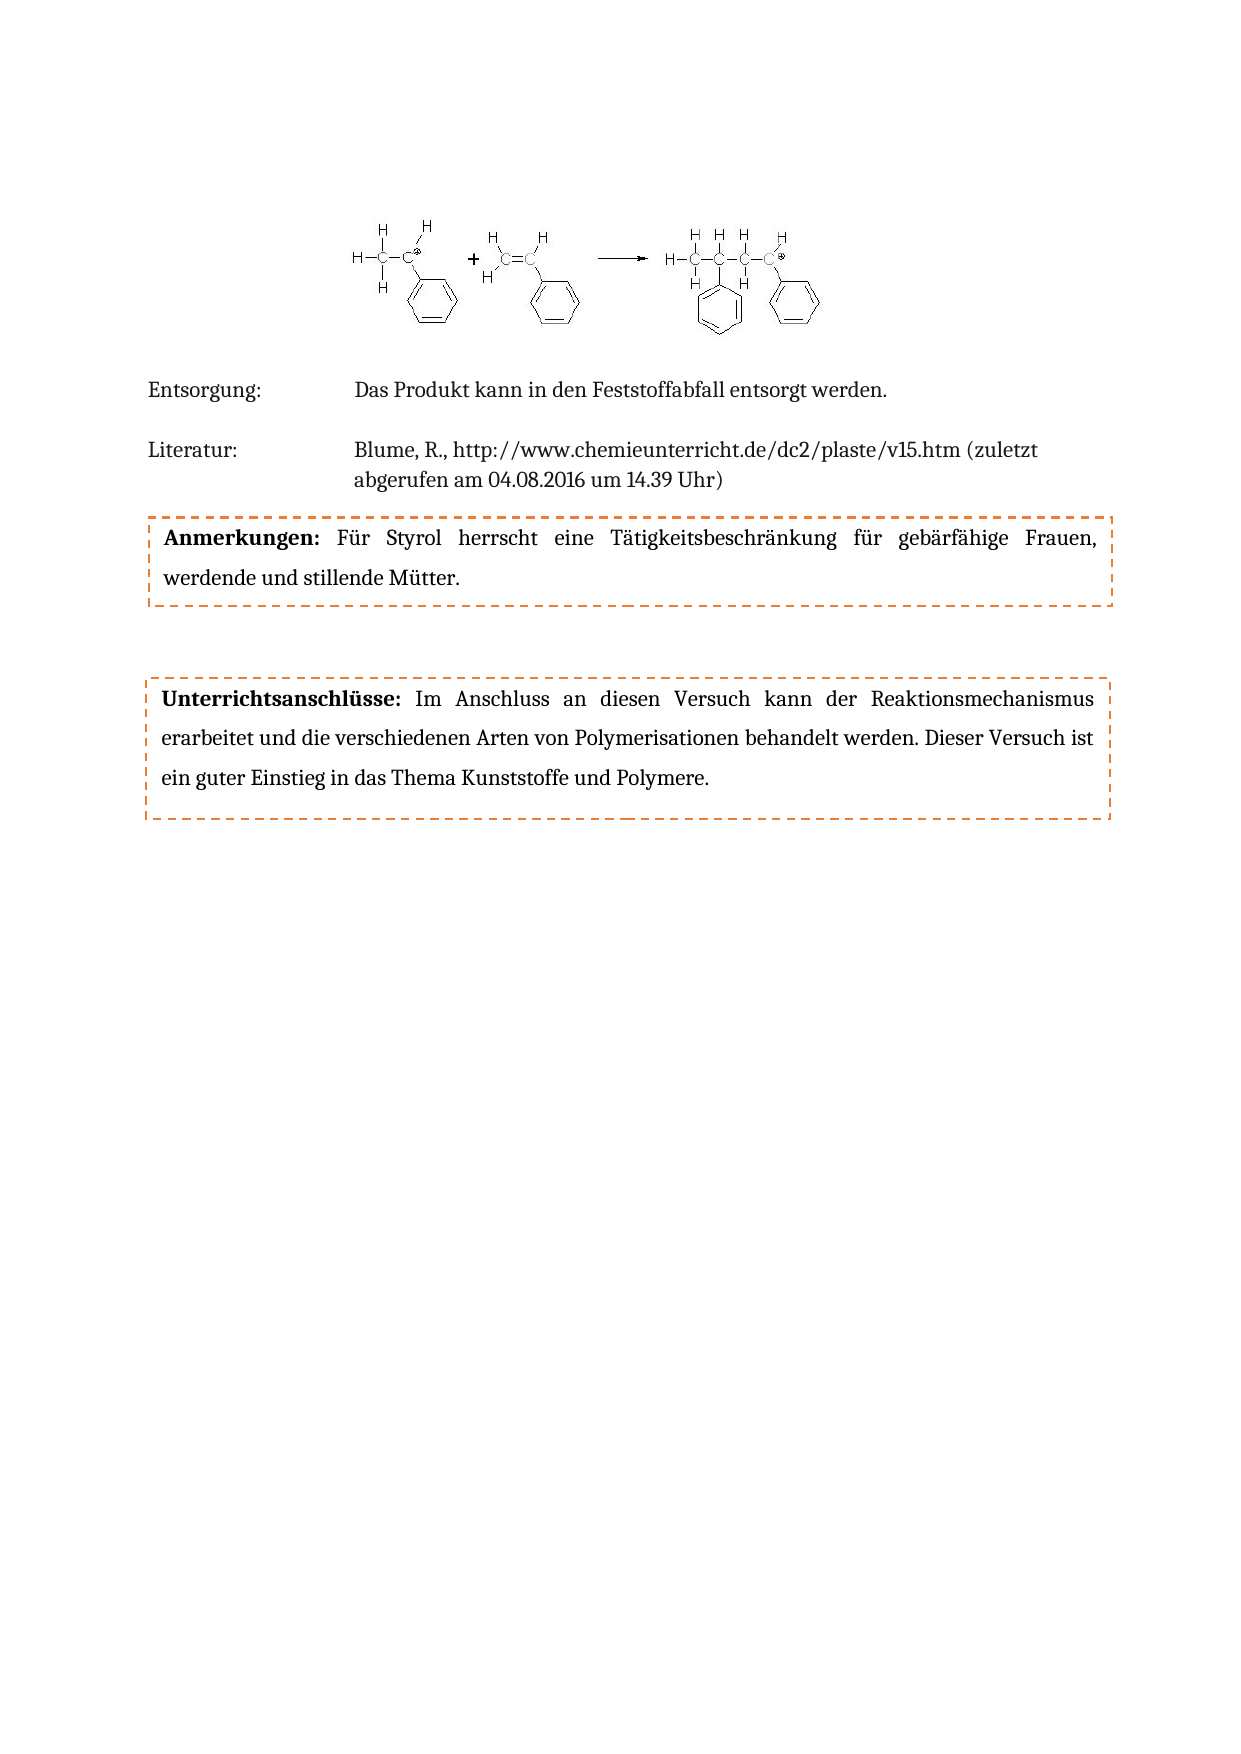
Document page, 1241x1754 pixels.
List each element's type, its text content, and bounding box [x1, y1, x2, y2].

text Literatur: Blume, R., http://www.chemieunterricht.de/dc2/plaste/v15.htm (zuletzt abgerufen am 04.08.2016 um 14.39 Uhr) [148, 437, 1093, 493]
text Entsorgung: Das Produkt kann in den Feststoffabfall entsorgt werden. [148, 376, 1093, 403]
